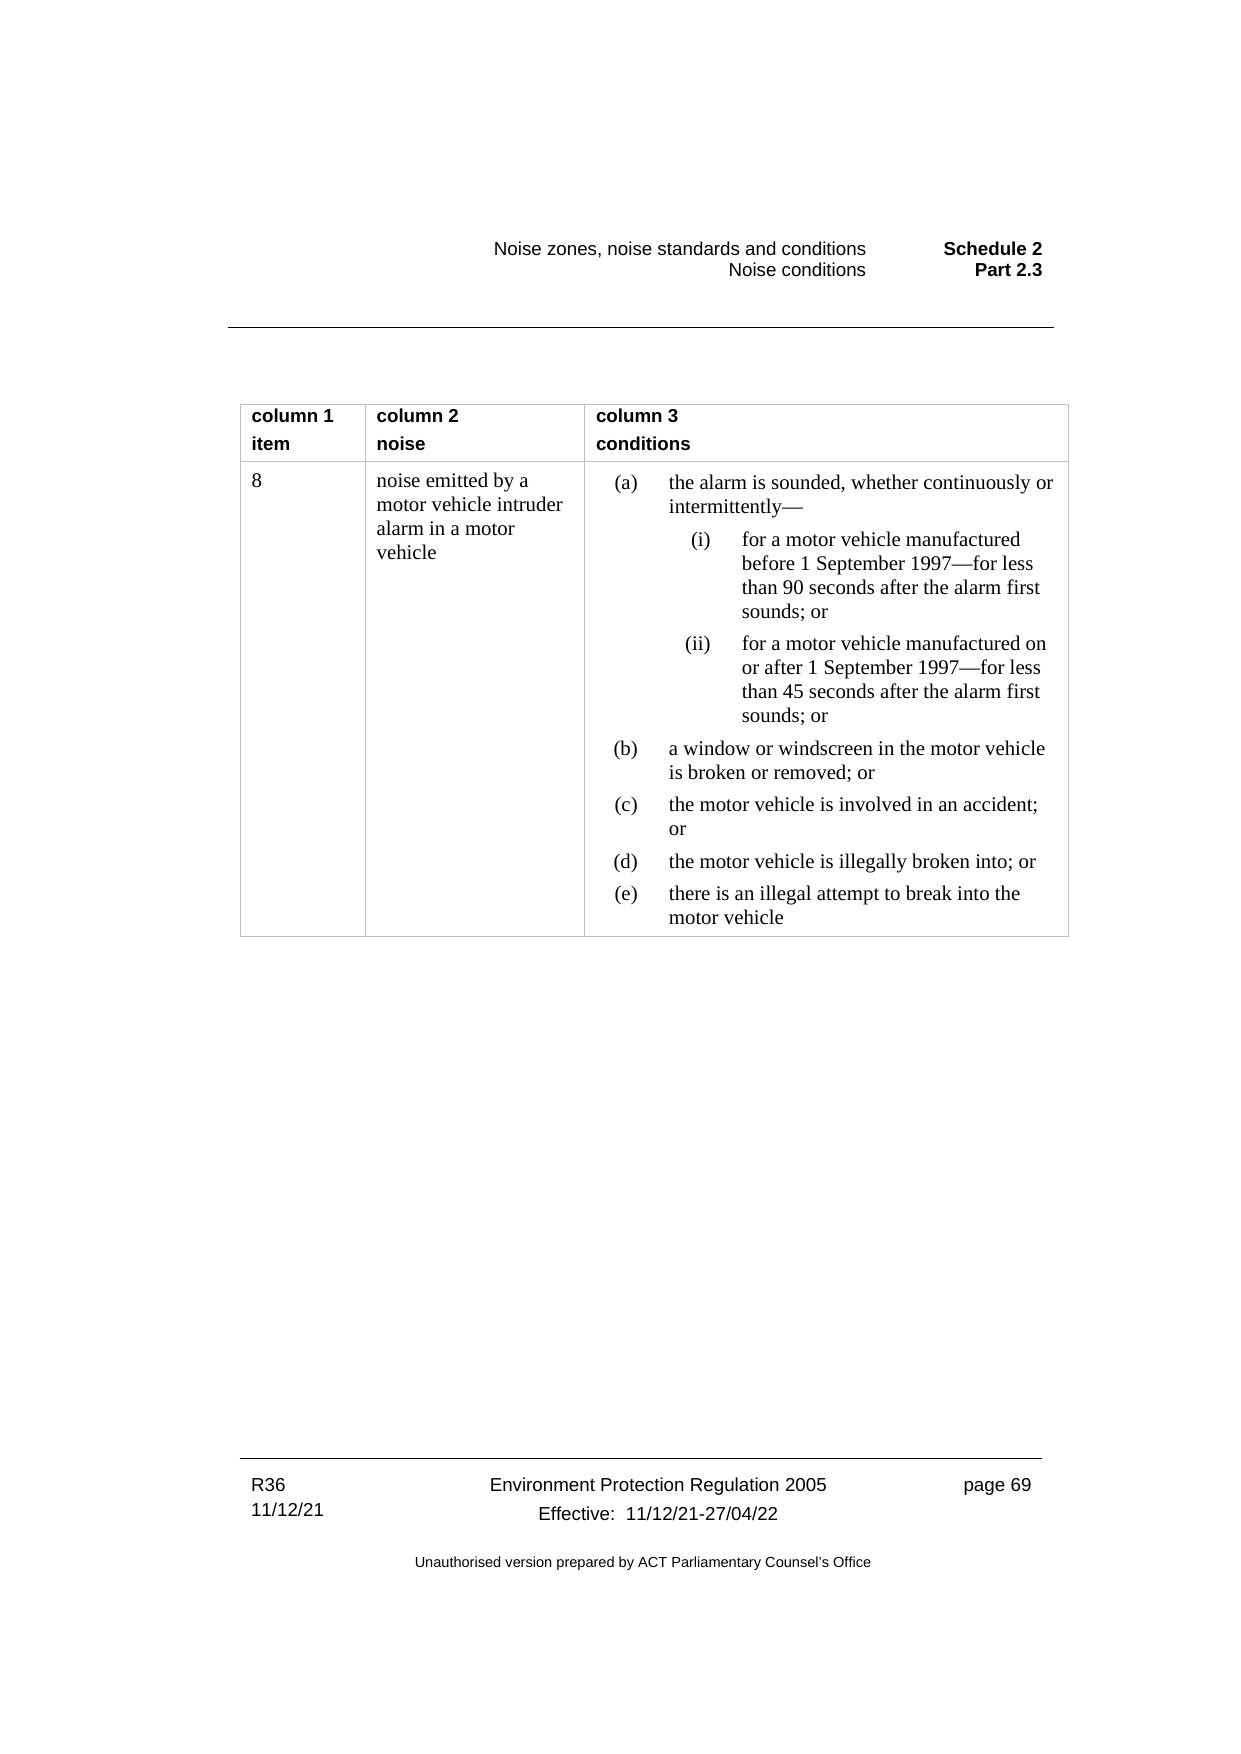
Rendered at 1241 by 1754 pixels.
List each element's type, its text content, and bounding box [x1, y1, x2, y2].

table_cell (a) the alarm is sounded, whether continuously or intermittently— (i) for a motor vehicle manufactured before 1 September 1997—for less than 90 seconds after the alarm first sounds; or (ii) for a motor vehicle manufactured on or after 1 September 1997—for less than 45 seconds after the alarm first sounds; or (b) a window or windscreen in the motor vehicle is broken or removed; or (c) the motor vehicle is involved in an accident; or (d) the motor vehicle is illegally broken into; or (e) there is an illegal attempt to break into the motor vehicle [585, 462, 1068, 936]
table_cell 8 [241, 462, 365, 936]
table_cell noise emitted by a motor vehicle intruder alarm in a motor vehicle [366, 462, 584, 936]
table_header column 2 noise [366, 405, 584, 461]
table_header column 1 item [241, 405, 365, 461]
table_header column 3 conditions [585, 405, 1068, 461]
